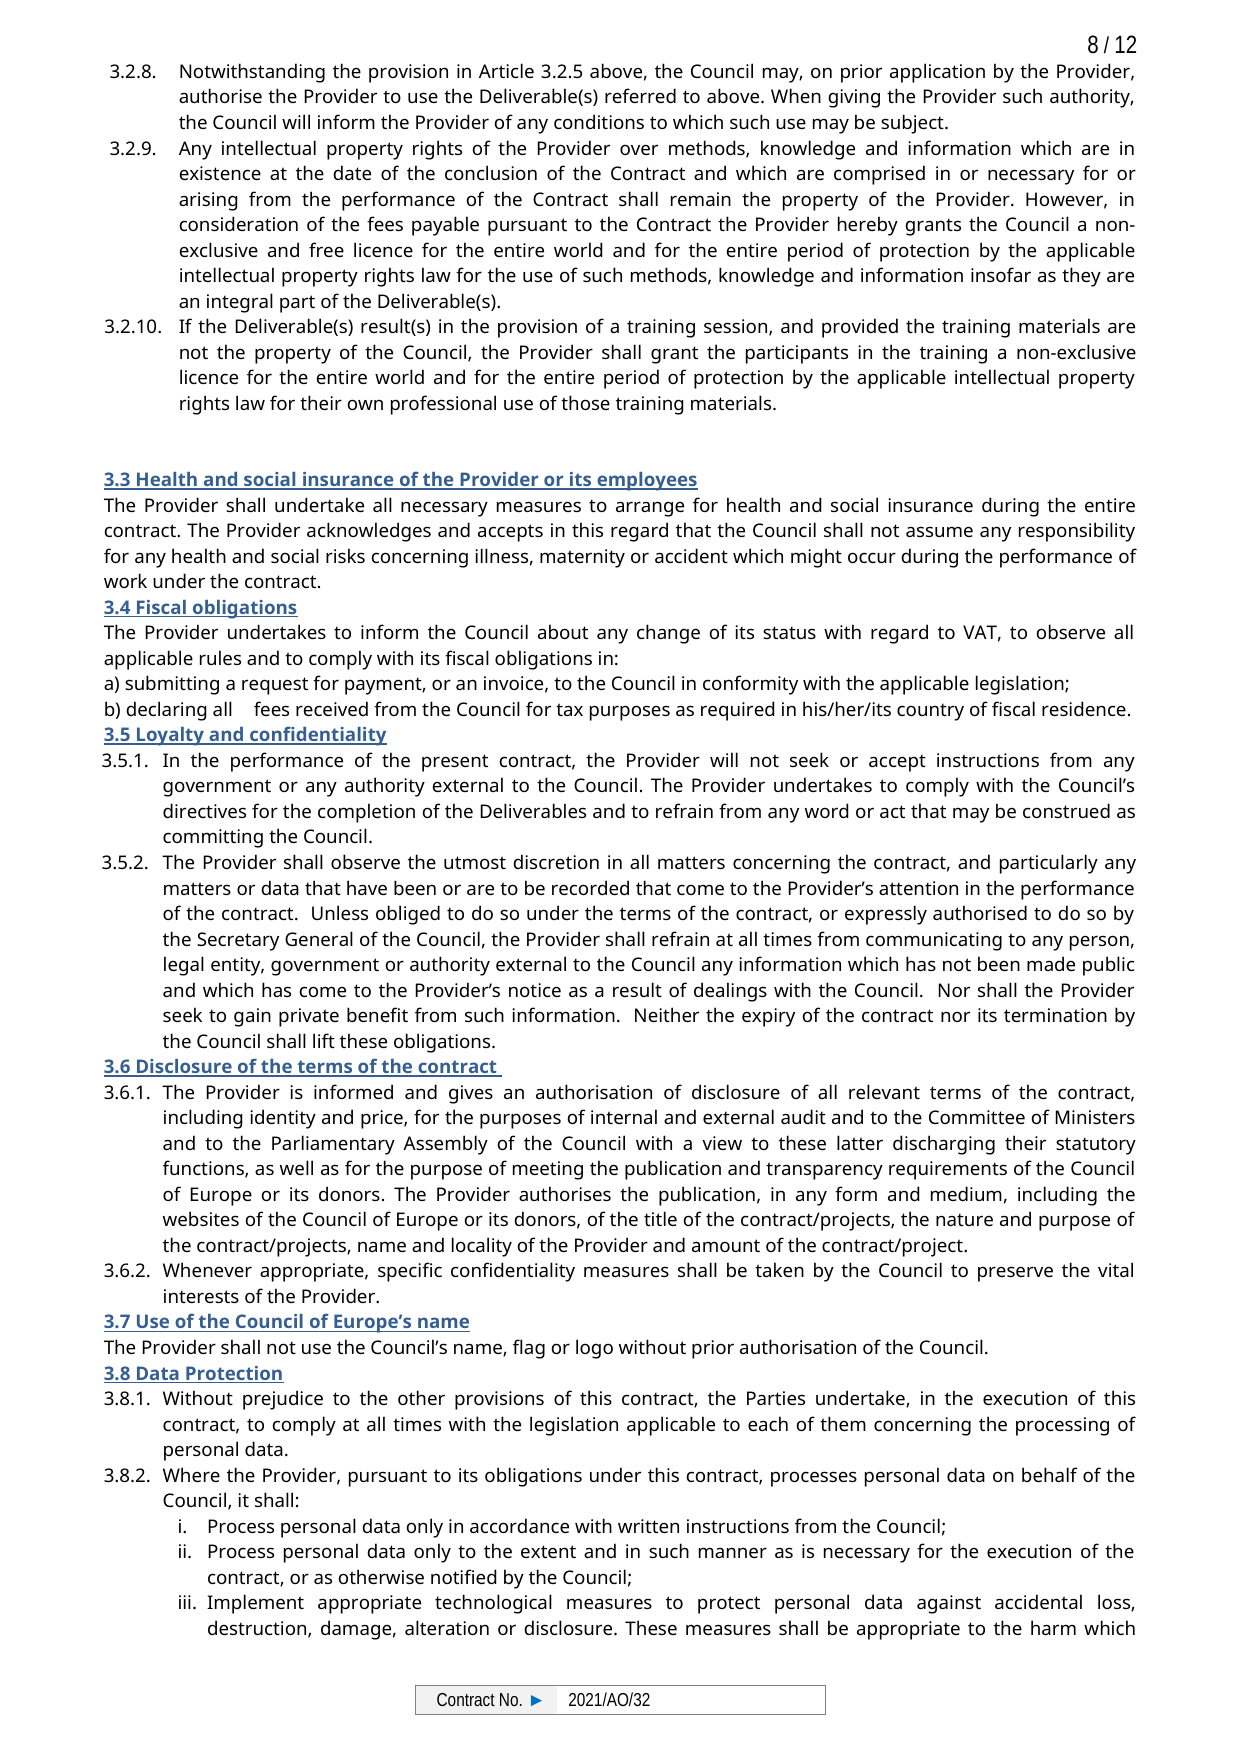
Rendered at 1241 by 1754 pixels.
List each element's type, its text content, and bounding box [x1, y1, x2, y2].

text The Provider shall not use the Council’s name, flag or logo without prior authorisation of the Council. [103, 1334, 1137, 1360]
list If the Deliverable(s) result(s) in the provision of a training session, and provided the training materials are not the property of the Council, the Provider shall grant the participants in the training a non-exclusive licence for the entire world and for the entire period of protection by the applicable intellectual property rights law for their own professional use of those training materials. [133, 313, 1137, 416]
list In the performance of the present contract, the Provider will not seek or accept instructions from any government or any authority external to the Council. The Provider undertakes to comply with the Council’s directives for the completion of the Deliverables and to refrain from any word or act that may be construed as committing the Council. [125, 747, 1137, 849]
list Process personal data only to the extent and in such manner as is necessary for the execution of the contract, or as otherwise notified by the Council; [177, 1538, 1137, 1589]
list Any intellectual property rights of the Provider over methods, knowledge and information which are in existence at the date of the conclusion of the Contract and which are comprised in or necessary for or arising from the performance of the Contract shall remain the property of the Provider. However, in consideration of the fees payable pursuant to the Contract the Provider hereby grants the Council a non-exclusive and free licence for the entire world and for the entire period of protection by the applicable intellectual property rights law for the use of such methods, knowledge and information insofar as they are an integral part of the Deliverable(s). [133, 135, 1137, 313]
text 3.5 Loyalty and confidentiality [103, 722, 1137, 747]
text 3.4 Fiscal obligations [103, 594, 1137, 620]
list The Provider is informed and gives an authorisation of disclosure of all relevant terms of the contract, including identity and price, for the purposes of internal and external audit and to the Committee of Ministers and to the Parliamentary Assembly of the Council with a view to these latter discharging their statutory functions, as well as for the purpose of meeting the publication and transparency requirements of the Council of Europe or its donors. The Provider authorises the publication, in any form and medium, including the websites of the Council of Europe or its donors, of the title of the contract/projects, the nature and purpose of the contract/projects, name and locality of the Provider and amount of the contract/project. [103, 1079, 1137, 1258]
text 3.3 Health and social insurance of the Provider or its employees [103, 467, 1137, 492]
text 3.8 Data Protection [103, 1360, 1137, 1385]
list Whenever appropriate, specific confidentiality measures shall be taken by the Council to preserve the vital interests of the Provider. [103, 1258, 1137, 1309]
list Where the Provider, pursuant to its obligations under this contract, processes personal data on behalf of the Council, it shall: [103, 1462, 1137, 1513]
text b) declaring all fees received from the Council for tax purposes as required in his/her/its country of fiscal residence. [103, 696, 1137, 722]
list Process personal data only in accordance with written instructions from the Council; [177, 1513, 1137, 1538]
text 3.6 Disclosure of the terms of the contract [103, 1053, 1137, 1079]
list Notwithstanding the provision in Article 3.2.5 above, the Council may, on prior application by the Provider, authorise the Provider to use the Deliverable(s) referred to above. When giving the Provider such authority, the Council will inform the Provider of any conditions to which such use may be subject. [133, 58, 1137, 135]
text The Provider shall undertake all necessary measures to arrange for health and social insurance during the entire contract. The Provider acknowledges and accepts in this regard that the Council shall not assume any responsibility for any health and social risks concerning illness, maternity or accident which might occur during the performance of work under the contract. [103, 492, 1137, 594]
text The Provider undertakes to inform the Council about any change of its status with regard to VAT, to observe all applicable rules and to comply with its fiscal obligations in: [103, 620, 1137, 671]
text a) submitting a request for payment, or an invoice, to the Council in conformity with the applicable legislation; [103, 671, 1137, 696]
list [177, 1589, 1137, 1641]
list Without prejudice to the other provisions of this contract, the Parties undertake, in the execution of this contract, to comply at all times with the legislation applicable to each of them concerning the processing of personal data. [103, 1385, 1137, 1462]
list The Provider shall observe the utmost discretion in all matters concerning the contract, and particularly any matters or data that have been or are to be recorded that come to the Provider’s attention in the performance of the contract. Unless obliged to do so under the terms of the contract, or expressly authorised to do so by the Secretary General of the Council, the Provider shall refrain at all times from communicating to any person, legal entity, government or authority external to the Council any information which has not been made public and which has come to the Provider’s notice as a result of dealings with the Council. Nor shall the Provider seek to gain private benefit from such information. Neither the expiry of the contract nor its termination by the Council shall lift these obligations. [125, 849, 1137, 1053]
text 3.7 Use of the Council of Europe’s name [103, 1309, 1137, 1334]
